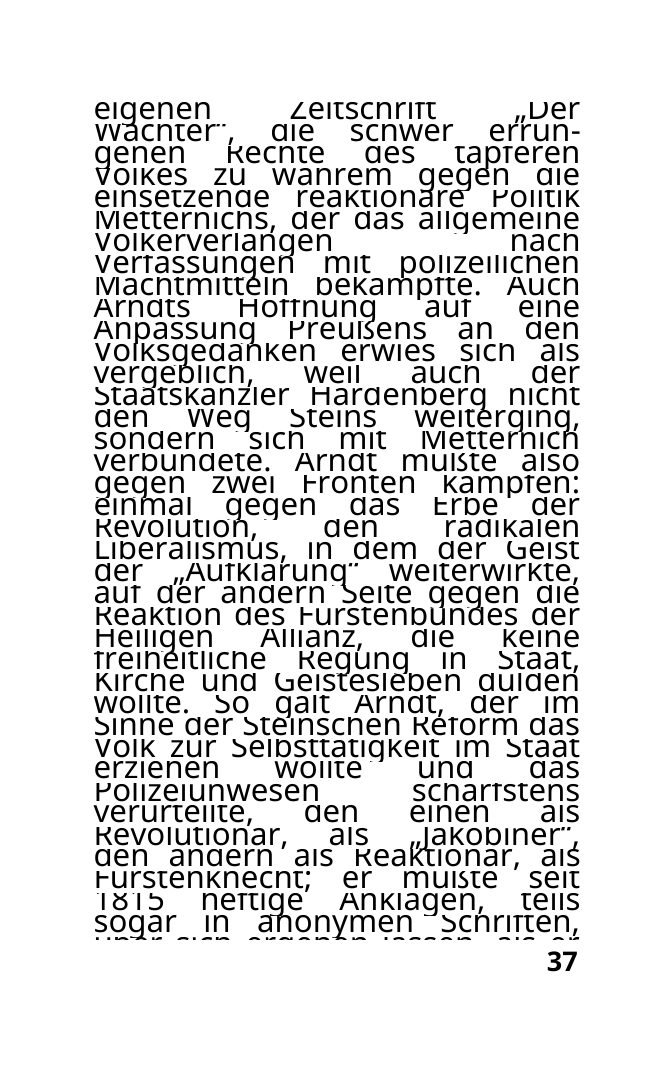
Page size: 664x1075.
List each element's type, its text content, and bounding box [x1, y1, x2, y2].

text eigenen Zeitschrift „Der Wächter“, die schwer errungenen Rechte des tapferen Volkes zu wahrem gegen die einsetzende reaktionäre Politik Metternichs, der das allgemeine Völkerverlangen nach Verfassungen mit polizeilichen Machtmitteln bekämpfte. Auch Arndts Hoffnung auf eine Anpassung Preußens an den Volksgedanken erwies sich als vergeblich, weil auch der Staatskanzler Hardenberg nicht den Weg Steins weiterging, sondern sich mit Metternich verbündete. Arndt mußte also gegen zwei Fronten kämpfen: einmal gegen das Erbe der Revolution, den radikalen Liberalismus, in dem der Geist der „Aufklärung“ weiterwirkte, auf der andern Seite gegen die Reaktion des Fürstenbundes der Heiligen Allianz, die keine freiheitliche Regung in Staat, Kirche und Geistesleben dulden wollte. So galt Arndt, der im Sinne der Steinschen Reform das Volk zur Selbsttätigkeit im Staat erziehen wollte und das Polizeiunwesen schärfstens verurteilte, den einen als Revolutionär, als „Jakobiner“, den andern als Reaktionär, als Fürstenknecht; er mußte seit 1815 heftige Anklagen, teils sogar in anonymen Schriften, über sich ergehen lassen, als er öffentlich außer Verfassung, Pressefreiheit, Turnen auch die Vertretung der Bauern im Parlament und andere zeitgemäße Neuerungen forderte. [93, 102, 581, 940]
text 37 [547, 949, 578, 977]
